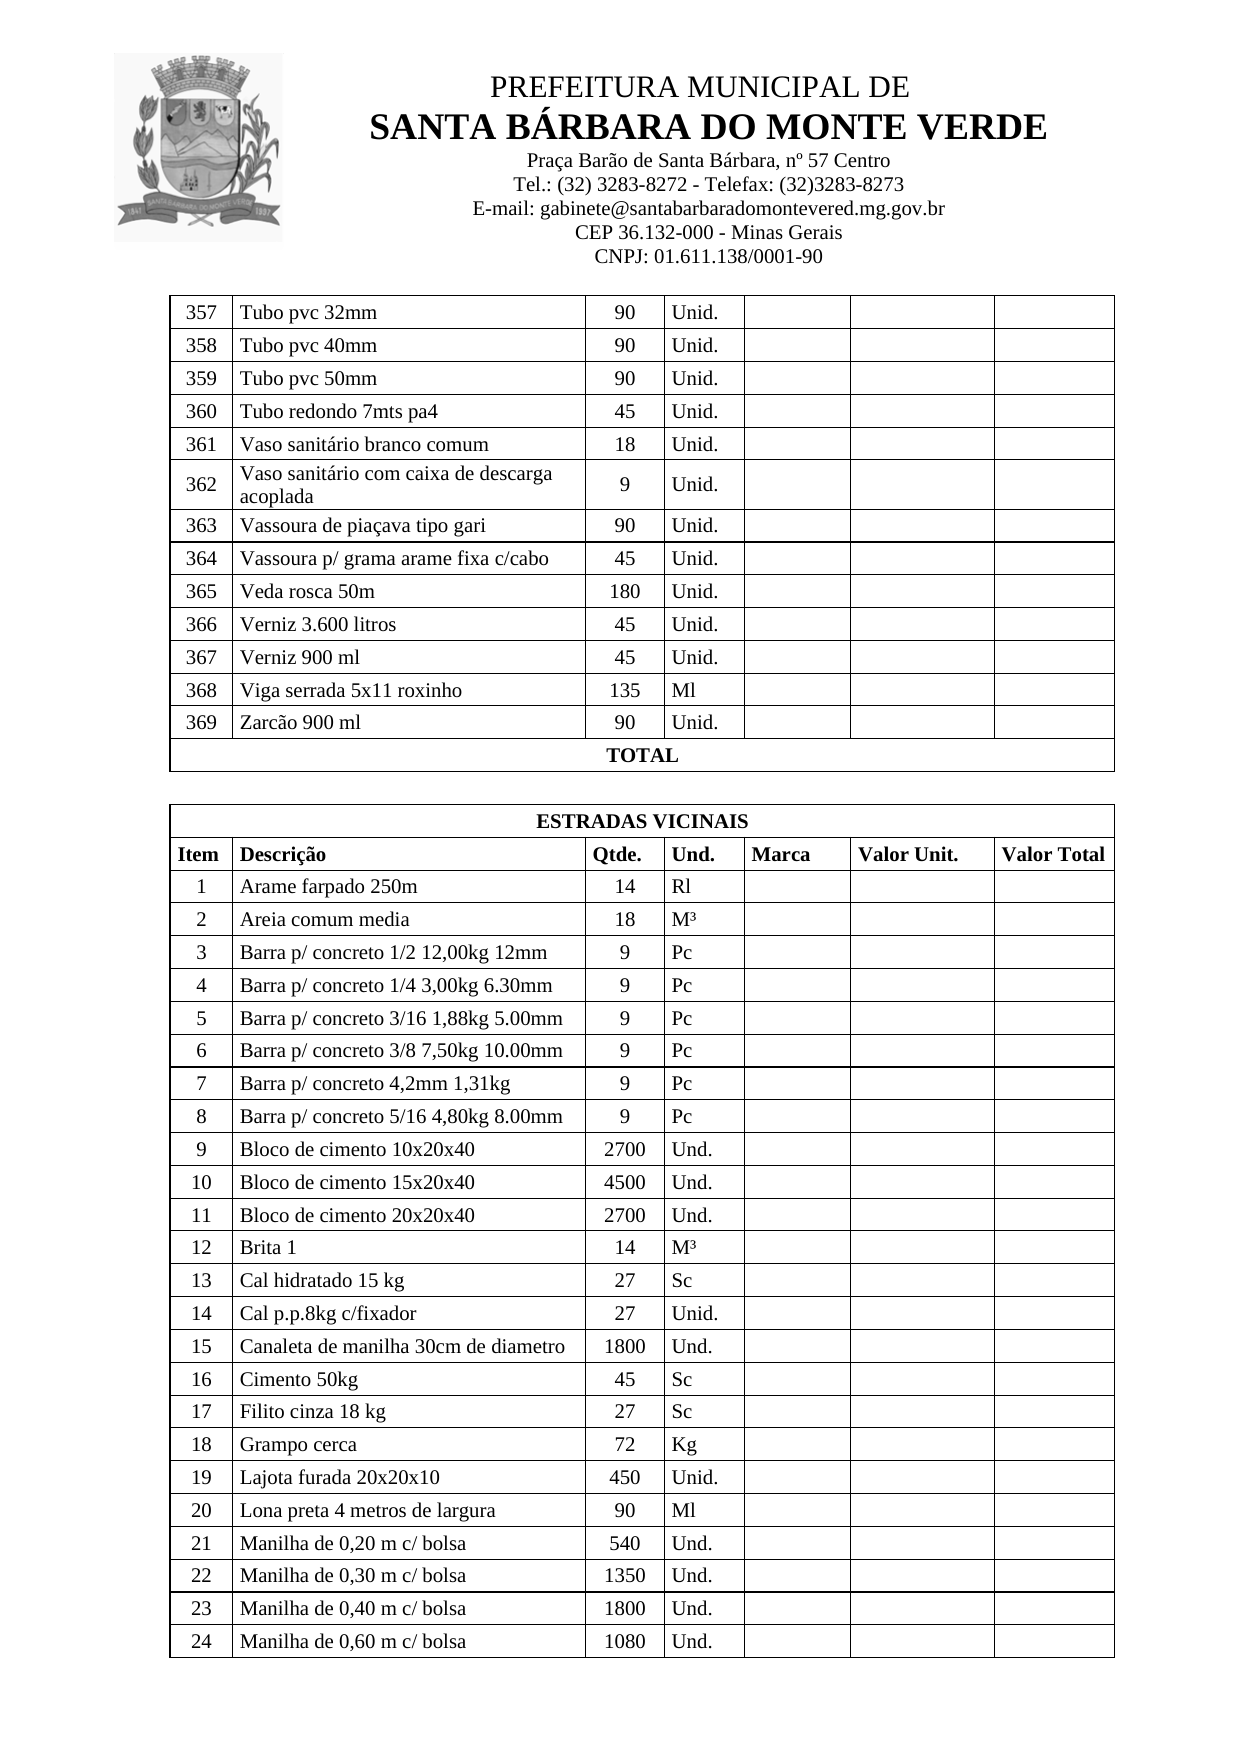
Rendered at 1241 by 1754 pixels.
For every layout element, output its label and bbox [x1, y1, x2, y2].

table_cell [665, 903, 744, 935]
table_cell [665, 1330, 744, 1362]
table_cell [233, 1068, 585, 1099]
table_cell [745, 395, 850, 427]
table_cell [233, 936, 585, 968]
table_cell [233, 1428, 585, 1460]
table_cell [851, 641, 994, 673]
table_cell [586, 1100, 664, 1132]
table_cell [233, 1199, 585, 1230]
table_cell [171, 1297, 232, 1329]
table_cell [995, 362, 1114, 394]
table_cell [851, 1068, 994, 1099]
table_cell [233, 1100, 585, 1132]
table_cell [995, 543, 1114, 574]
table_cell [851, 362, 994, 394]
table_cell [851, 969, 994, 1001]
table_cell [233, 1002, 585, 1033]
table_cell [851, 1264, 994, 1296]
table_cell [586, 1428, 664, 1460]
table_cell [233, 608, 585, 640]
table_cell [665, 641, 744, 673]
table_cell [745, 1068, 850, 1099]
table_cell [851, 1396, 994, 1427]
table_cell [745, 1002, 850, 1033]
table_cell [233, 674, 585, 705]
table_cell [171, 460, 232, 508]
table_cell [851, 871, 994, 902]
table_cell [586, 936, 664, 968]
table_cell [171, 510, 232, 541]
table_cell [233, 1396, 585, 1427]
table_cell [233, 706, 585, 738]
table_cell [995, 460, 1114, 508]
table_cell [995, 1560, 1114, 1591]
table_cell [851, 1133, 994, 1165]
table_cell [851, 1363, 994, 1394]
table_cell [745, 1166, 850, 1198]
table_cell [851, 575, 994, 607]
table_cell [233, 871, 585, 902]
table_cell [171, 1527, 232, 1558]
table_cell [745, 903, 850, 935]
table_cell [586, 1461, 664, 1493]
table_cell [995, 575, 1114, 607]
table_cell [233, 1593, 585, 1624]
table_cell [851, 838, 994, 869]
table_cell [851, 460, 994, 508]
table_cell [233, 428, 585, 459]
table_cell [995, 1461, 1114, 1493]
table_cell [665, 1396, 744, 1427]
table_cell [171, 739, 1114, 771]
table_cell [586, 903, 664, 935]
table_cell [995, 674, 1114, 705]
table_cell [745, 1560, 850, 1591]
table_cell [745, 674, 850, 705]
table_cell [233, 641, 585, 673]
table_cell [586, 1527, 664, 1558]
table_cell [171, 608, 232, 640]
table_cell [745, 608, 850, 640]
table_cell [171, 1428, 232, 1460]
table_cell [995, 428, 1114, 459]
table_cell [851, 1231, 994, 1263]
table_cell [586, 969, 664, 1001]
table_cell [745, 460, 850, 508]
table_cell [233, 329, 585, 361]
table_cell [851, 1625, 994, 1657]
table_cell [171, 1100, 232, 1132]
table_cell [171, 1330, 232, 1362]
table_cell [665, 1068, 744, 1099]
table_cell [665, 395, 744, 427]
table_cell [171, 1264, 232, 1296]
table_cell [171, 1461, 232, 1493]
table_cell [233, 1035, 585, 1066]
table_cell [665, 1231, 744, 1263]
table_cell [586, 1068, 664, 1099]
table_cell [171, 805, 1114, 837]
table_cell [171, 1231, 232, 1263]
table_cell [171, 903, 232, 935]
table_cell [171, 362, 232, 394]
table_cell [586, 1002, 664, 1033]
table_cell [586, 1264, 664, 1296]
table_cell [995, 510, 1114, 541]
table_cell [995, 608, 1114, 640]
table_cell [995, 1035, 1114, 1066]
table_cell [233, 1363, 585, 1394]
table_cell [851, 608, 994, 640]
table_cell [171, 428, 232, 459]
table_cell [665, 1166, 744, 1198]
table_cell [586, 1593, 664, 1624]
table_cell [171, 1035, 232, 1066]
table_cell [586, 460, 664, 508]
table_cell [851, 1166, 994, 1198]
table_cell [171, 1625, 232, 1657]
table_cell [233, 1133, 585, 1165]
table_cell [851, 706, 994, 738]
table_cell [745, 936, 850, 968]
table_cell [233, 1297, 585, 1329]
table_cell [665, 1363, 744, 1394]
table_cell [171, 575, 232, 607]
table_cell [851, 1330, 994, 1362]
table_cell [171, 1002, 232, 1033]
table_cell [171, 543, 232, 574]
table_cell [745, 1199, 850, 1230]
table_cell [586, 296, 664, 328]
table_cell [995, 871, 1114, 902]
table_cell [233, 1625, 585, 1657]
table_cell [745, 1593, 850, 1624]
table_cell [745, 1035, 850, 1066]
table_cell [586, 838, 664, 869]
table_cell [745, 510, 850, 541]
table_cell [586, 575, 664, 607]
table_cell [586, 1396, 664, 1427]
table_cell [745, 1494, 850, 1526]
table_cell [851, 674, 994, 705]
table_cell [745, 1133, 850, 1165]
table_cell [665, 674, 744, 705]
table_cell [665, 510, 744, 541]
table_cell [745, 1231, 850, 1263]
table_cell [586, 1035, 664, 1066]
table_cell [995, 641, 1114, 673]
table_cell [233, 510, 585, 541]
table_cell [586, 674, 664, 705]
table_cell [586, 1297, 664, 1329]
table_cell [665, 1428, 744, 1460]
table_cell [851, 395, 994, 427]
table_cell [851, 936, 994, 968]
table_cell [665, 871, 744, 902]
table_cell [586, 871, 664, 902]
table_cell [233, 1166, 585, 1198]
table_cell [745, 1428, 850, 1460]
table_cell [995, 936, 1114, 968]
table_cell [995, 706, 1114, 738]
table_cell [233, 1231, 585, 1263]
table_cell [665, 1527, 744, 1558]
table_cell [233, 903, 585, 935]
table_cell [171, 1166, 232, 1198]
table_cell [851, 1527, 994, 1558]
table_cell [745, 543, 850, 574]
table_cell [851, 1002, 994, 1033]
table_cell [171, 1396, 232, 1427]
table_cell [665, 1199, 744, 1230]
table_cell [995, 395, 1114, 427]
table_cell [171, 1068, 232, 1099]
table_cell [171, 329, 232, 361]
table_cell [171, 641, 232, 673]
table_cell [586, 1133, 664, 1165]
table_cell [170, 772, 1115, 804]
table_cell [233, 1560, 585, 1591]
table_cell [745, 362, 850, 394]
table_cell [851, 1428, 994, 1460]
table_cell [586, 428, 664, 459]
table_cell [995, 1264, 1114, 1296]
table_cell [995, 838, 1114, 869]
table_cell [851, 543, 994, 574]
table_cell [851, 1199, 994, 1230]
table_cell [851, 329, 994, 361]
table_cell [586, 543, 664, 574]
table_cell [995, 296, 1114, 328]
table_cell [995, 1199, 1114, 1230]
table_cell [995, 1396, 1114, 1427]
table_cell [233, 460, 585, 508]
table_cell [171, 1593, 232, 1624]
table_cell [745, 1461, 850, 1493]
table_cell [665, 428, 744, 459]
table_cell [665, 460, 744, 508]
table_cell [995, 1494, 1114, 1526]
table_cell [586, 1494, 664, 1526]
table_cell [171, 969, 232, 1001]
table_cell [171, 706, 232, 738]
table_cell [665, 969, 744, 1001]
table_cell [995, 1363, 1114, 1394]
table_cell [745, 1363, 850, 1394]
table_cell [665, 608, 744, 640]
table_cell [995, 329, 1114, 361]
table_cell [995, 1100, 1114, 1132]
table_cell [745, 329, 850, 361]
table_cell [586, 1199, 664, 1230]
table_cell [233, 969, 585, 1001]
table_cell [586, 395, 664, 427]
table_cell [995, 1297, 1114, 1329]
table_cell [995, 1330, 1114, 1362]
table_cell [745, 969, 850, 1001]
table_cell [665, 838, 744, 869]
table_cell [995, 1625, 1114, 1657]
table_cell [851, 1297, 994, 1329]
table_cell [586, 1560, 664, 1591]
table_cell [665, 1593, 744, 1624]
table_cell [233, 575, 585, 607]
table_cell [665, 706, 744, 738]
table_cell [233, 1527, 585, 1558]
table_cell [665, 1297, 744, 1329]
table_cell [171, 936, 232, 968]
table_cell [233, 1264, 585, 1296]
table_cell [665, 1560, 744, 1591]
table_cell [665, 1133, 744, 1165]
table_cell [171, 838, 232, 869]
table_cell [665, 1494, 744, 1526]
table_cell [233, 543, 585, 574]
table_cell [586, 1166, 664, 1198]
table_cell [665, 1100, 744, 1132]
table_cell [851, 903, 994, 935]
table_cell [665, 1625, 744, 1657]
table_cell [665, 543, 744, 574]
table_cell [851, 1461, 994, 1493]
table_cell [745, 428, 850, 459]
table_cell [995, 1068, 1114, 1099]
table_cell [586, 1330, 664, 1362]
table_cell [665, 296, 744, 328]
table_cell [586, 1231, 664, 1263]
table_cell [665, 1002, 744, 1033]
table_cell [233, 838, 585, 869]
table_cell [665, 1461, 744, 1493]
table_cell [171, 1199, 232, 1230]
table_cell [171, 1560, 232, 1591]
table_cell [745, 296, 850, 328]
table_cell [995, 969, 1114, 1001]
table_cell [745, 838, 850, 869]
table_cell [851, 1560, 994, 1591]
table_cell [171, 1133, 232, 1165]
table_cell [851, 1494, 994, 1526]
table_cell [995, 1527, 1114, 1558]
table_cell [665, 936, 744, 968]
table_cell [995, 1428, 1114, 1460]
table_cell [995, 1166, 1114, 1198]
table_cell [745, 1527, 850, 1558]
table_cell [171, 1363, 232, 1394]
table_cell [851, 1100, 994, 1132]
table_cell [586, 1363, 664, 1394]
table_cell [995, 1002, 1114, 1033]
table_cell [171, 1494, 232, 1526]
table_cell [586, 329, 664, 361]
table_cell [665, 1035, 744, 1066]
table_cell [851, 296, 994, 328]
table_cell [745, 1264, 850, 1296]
picture [105, 53, 292, 256]
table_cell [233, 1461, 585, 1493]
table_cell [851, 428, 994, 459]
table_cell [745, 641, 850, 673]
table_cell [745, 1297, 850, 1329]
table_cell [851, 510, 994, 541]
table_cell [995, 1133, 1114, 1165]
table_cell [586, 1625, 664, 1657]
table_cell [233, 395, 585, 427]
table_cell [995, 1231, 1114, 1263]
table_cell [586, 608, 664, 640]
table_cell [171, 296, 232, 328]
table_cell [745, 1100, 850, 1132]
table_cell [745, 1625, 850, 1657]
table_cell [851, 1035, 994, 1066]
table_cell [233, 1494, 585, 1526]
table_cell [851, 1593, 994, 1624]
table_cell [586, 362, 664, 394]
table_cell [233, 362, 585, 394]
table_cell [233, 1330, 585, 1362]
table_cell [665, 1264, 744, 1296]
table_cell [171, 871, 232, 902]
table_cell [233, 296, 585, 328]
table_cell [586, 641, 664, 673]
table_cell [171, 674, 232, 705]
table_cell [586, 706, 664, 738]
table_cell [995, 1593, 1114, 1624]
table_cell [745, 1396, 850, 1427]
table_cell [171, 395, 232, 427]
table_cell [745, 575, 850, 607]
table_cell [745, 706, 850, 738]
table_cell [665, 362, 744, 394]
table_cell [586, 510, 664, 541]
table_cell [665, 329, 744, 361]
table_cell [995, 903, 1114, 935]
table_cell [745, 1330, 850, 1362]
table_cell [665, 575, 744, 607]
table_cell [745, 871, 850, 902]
